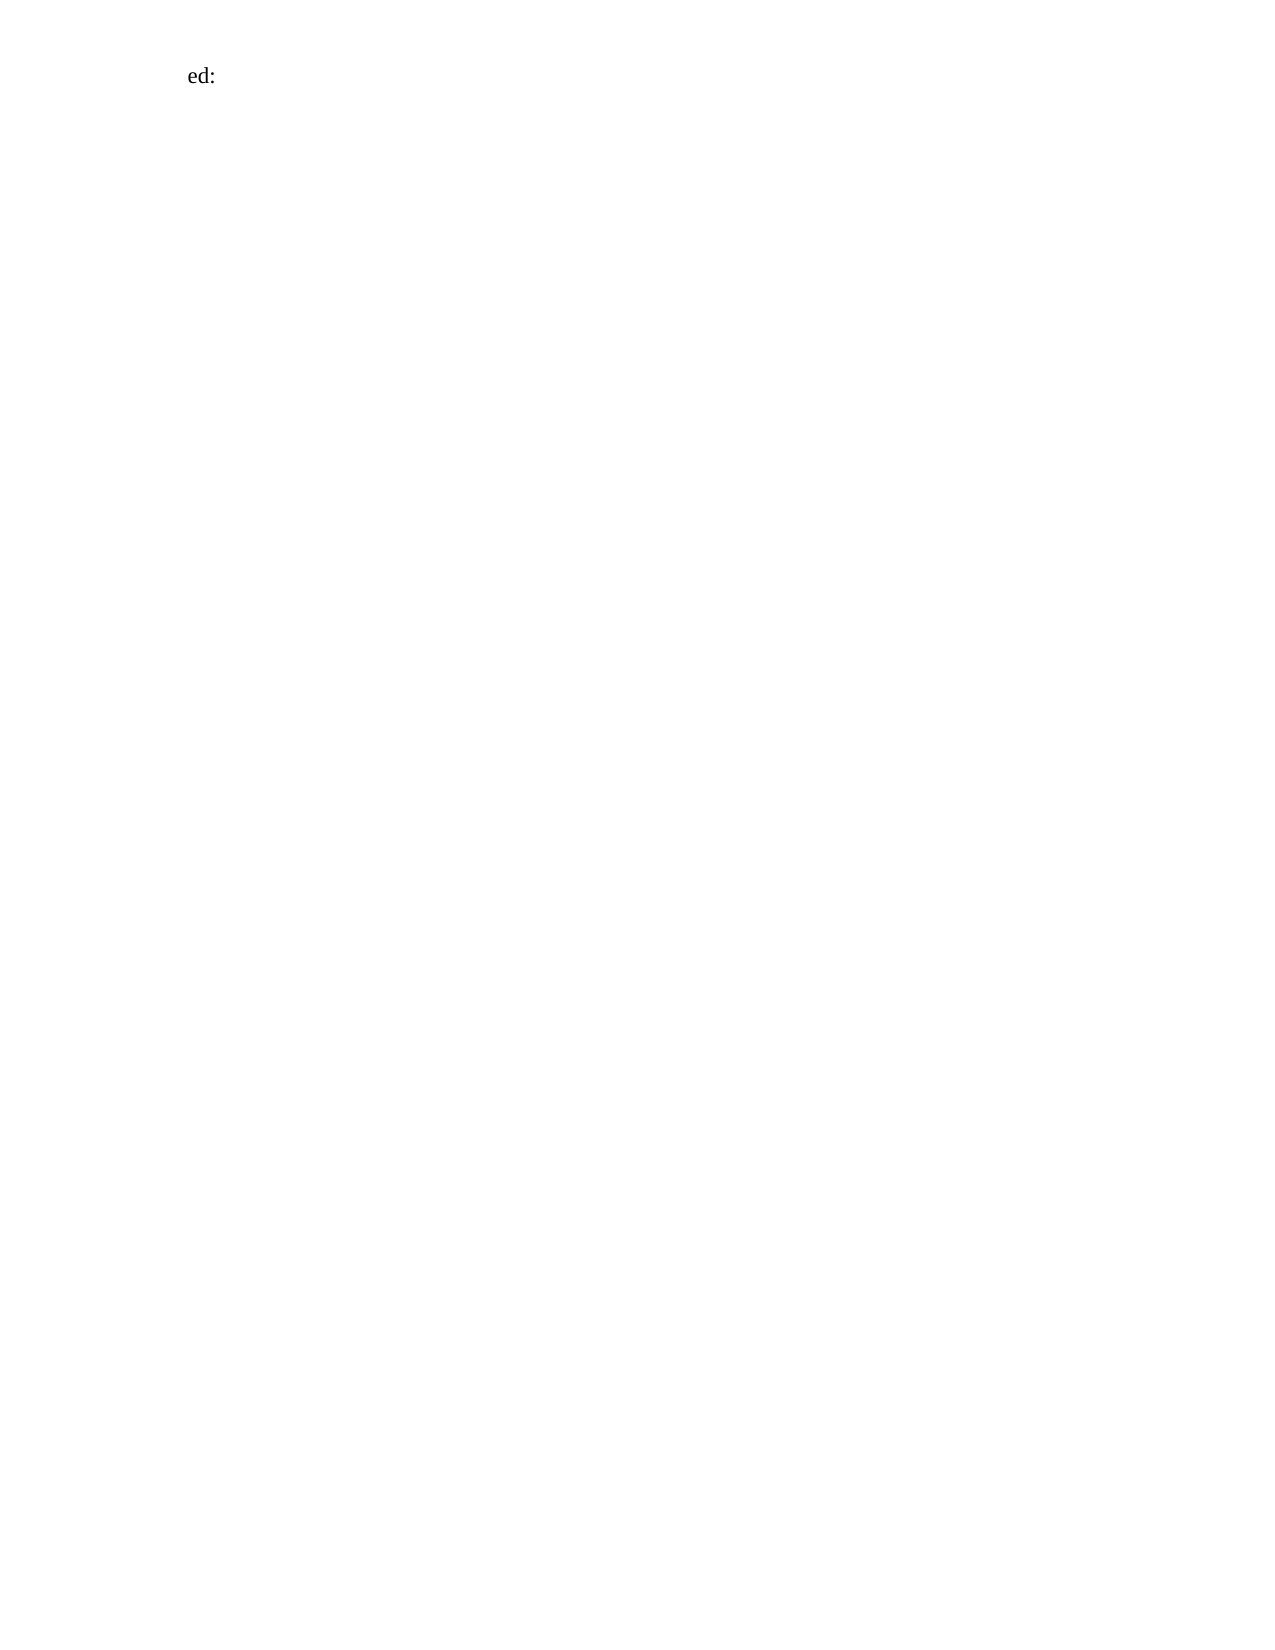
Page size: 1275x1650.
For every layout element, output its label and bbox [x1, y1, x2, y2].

text [187, 62, 1092, 89]
